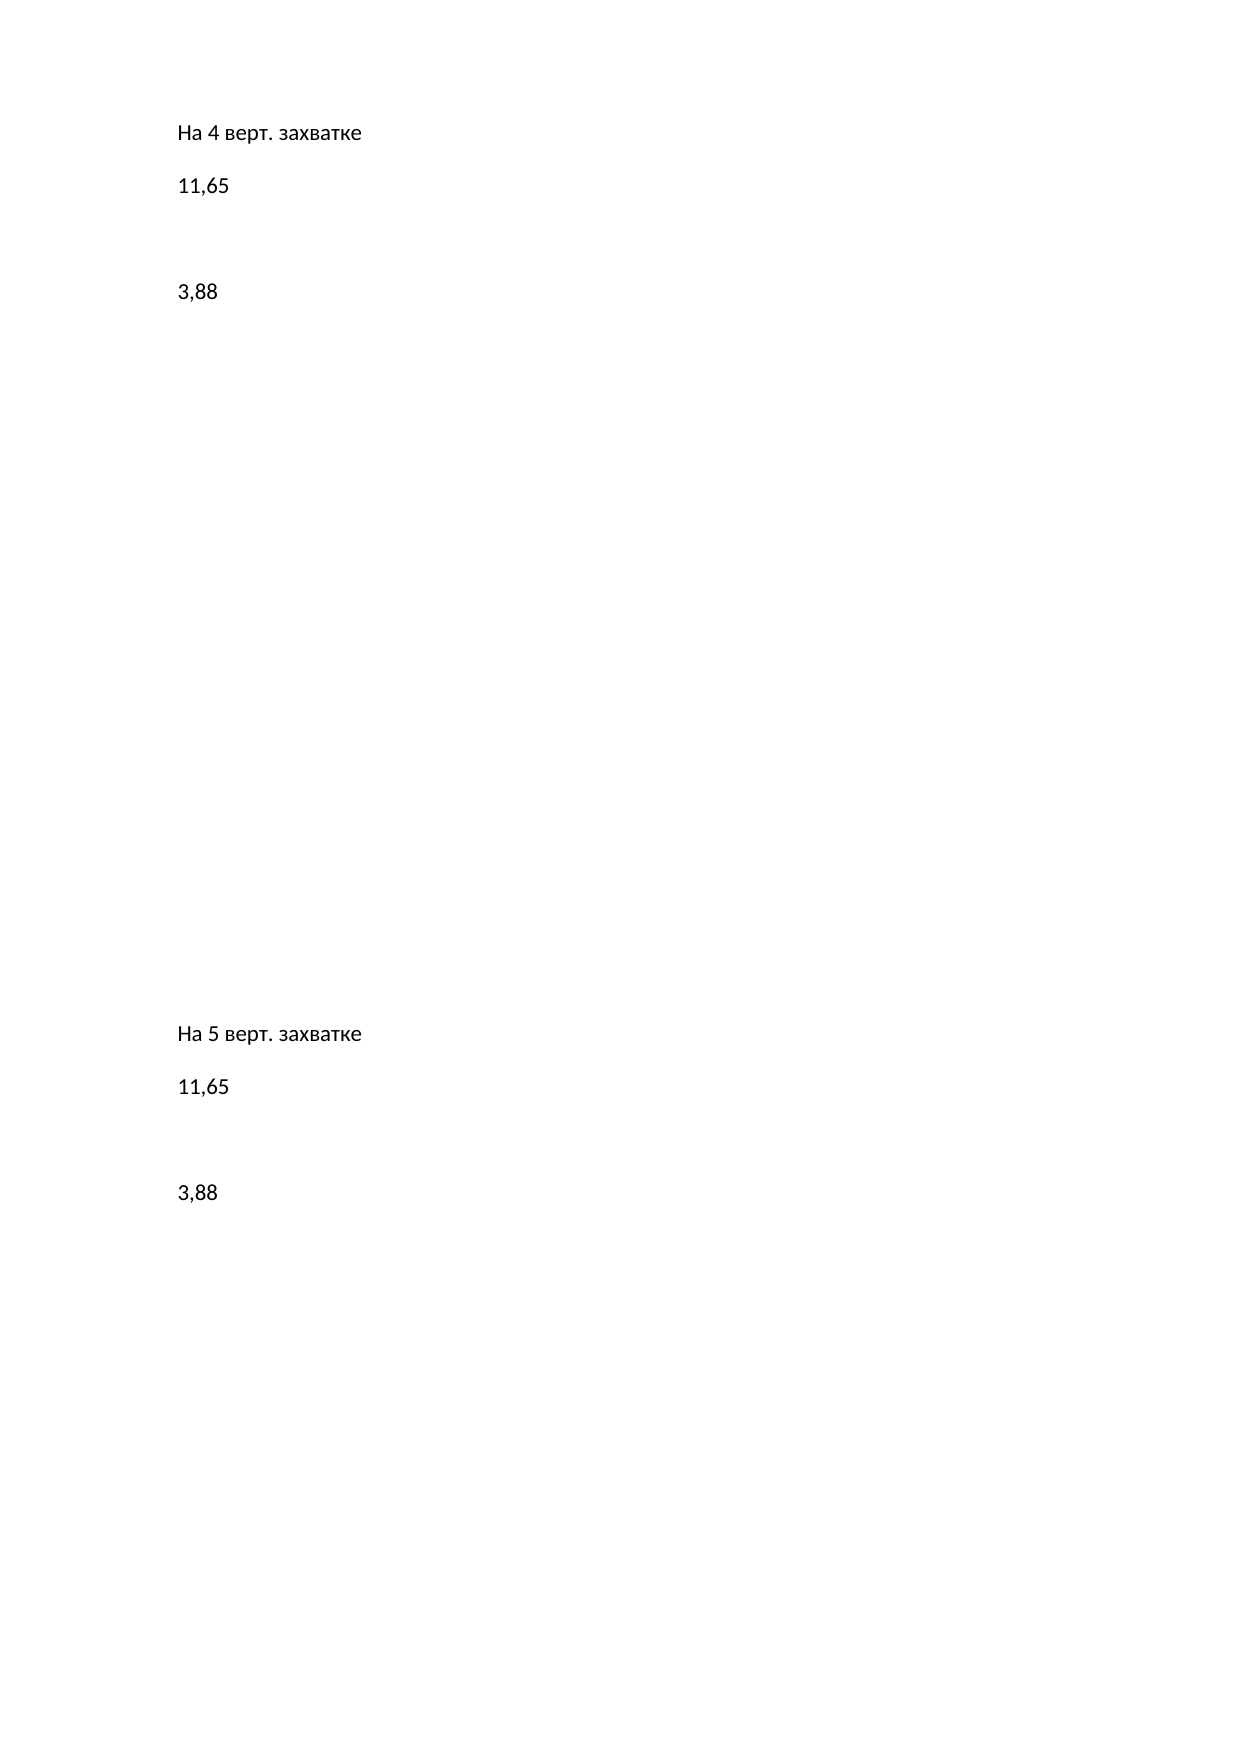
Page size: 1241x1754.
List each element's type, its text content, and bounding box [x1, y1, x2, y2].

text 3,88 [177, 277, 1152, 305]
text 11,65 [177, 171, 1152, 199]
text На 4 верт. захватке [177, 118, 1152, 146]
text 3,88 [177, 1178, 1152, 1207]
text 11,65 [177, 1072, 1152, 1101]
text На 5 верт. захватке [177, 1019, 1152, 1047]
